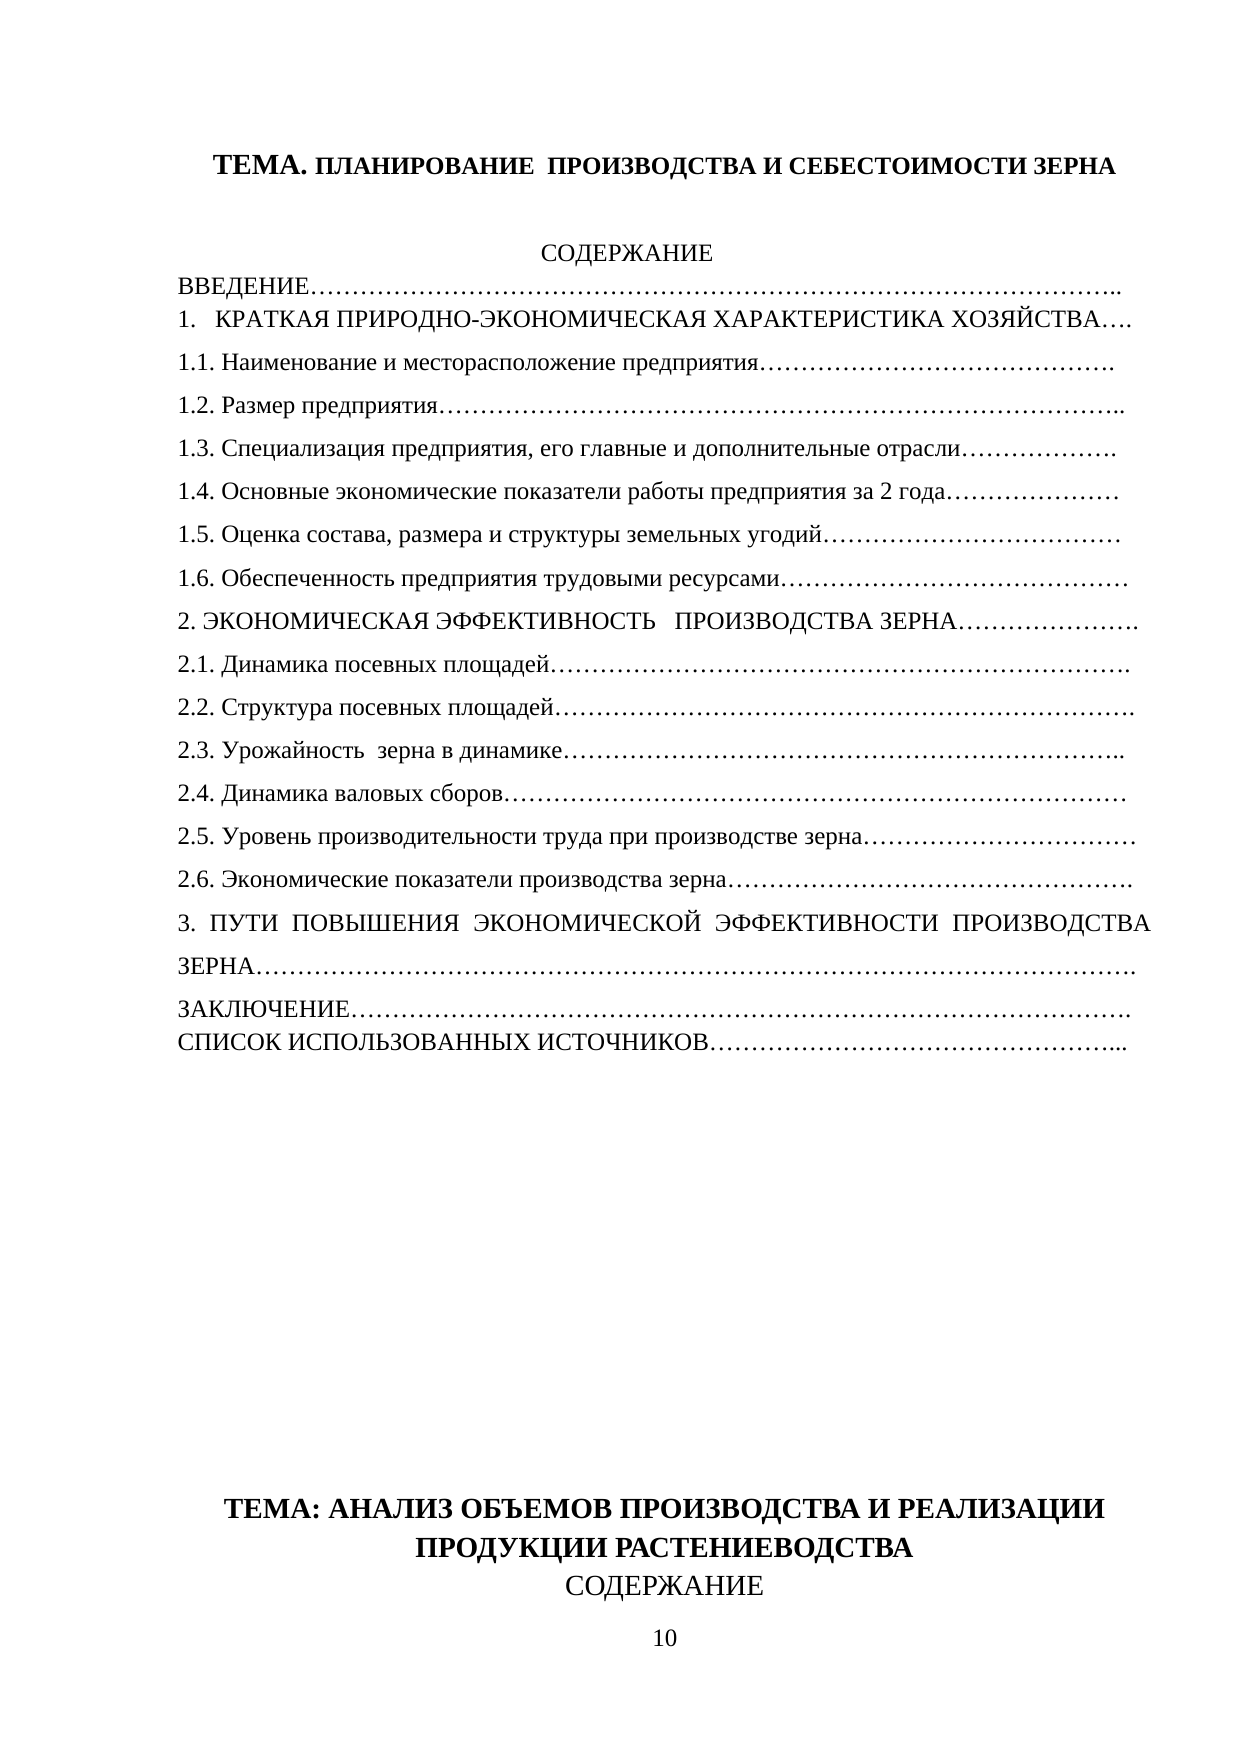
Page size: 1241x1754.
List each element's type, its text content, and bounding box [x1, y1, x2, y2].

list 2.3. Урожайность зерна в динамике………………………………………………………….. [102, 735, 1152, 764]
text 1.3. Специализация предприятия, его главные и дополнительные отрасли………………. [177, 433, 1152, 462]
text СОДЕРЖАНИЕ [102, 238, 1152, 267]
list 2.2. Структура посевных площадей……………………………………………………………. [102, 692, 1152, 721]
text 2. ЭКОНОМИЧЕСКАЯ ЭФФЕКТИВНОСТЬ ПРОИЗВОДСТВА ЗЕРНА…………………. [177, 606, 1152, 634]
text 1.6. Обеспеченность предприятия трудовыми ресурсами…………………………………… [177, 563, 1152, 591]
text 1.2. Размер предприятия……………………………………………………………………….. [177, 390, 1152, 419]
list 2.6. Экономические показатели производства зерна…………………………………………. [102, 864, 1152, 893]
list 2.5. Уровень производительности труда при производстве зерна…………………………… [102, 821, 1152, 850]
text ТЕМА: АНАЛИЗ ОБЪЕМОВ ПРОИЗВОДСТВА И РЕАЛИЗАЦИИ ПРОДУКЦИИ РАСТЕНИЕВОДСТВА [177, 1491, 1152, 1563]
text ЗАКЛЮЧЕНИЕ…………………………………………………………………………………. [177, 994, 1152, 1023]
list 2.4. Динамика валовых сборов………………………………………………………………… [102, 778, 1152, 807]
text СОДЕРЖАНИЕ [177, 1568, 1152, 1602]
text 1.1. Наименование и месторасположение предприятия……………………………………. [177, 347, 1152, 376]
text 3. ПУТИ ПОВЫШЕНИЯ ЭКОНОМИЧЕСКОЙ ЭФФЕКТИВНОСТИ ПРОИЗВОДСТВА ЗЕРНА……………………………………………………………………………………………. [177, 908, 1152, 979]
list КРАТКАЯ ПРИРОДНО-ЭКОНОМИЧЕСКАЯ ХАРАКТЕРИСТИКА ХОЗЯЙСТВА…. [177, 304, 1152, 333]
text 1.4. Основные экономические показатели работы предприятия за 2 года………………… [177, 476, 1152, 505]
text 1.5. Оценка состава, размера и структуры земельных угодий……………………………… [177, 519, 1152, 548]
text СПИСОК ИСПОЛЬЗОВАННЫХ ИСТОЧНИКОВ…………………………………………... [177, 1027, 1152, 1056]
list 2.1. Динамика посевных площадей……………………………………………………………. [102, 649, 1152, 678]
text ТЕМА. ПЛАНИРОВАНИЕ ПРОИЗВОДСТВА И СЕБЕСТОИМОСТИ ЗЕРНА [177, 147, 1152, 180]
text ВВЕДЕНИЕ…………………………………………………………………………………….. [177, 271, 1152, 300]
